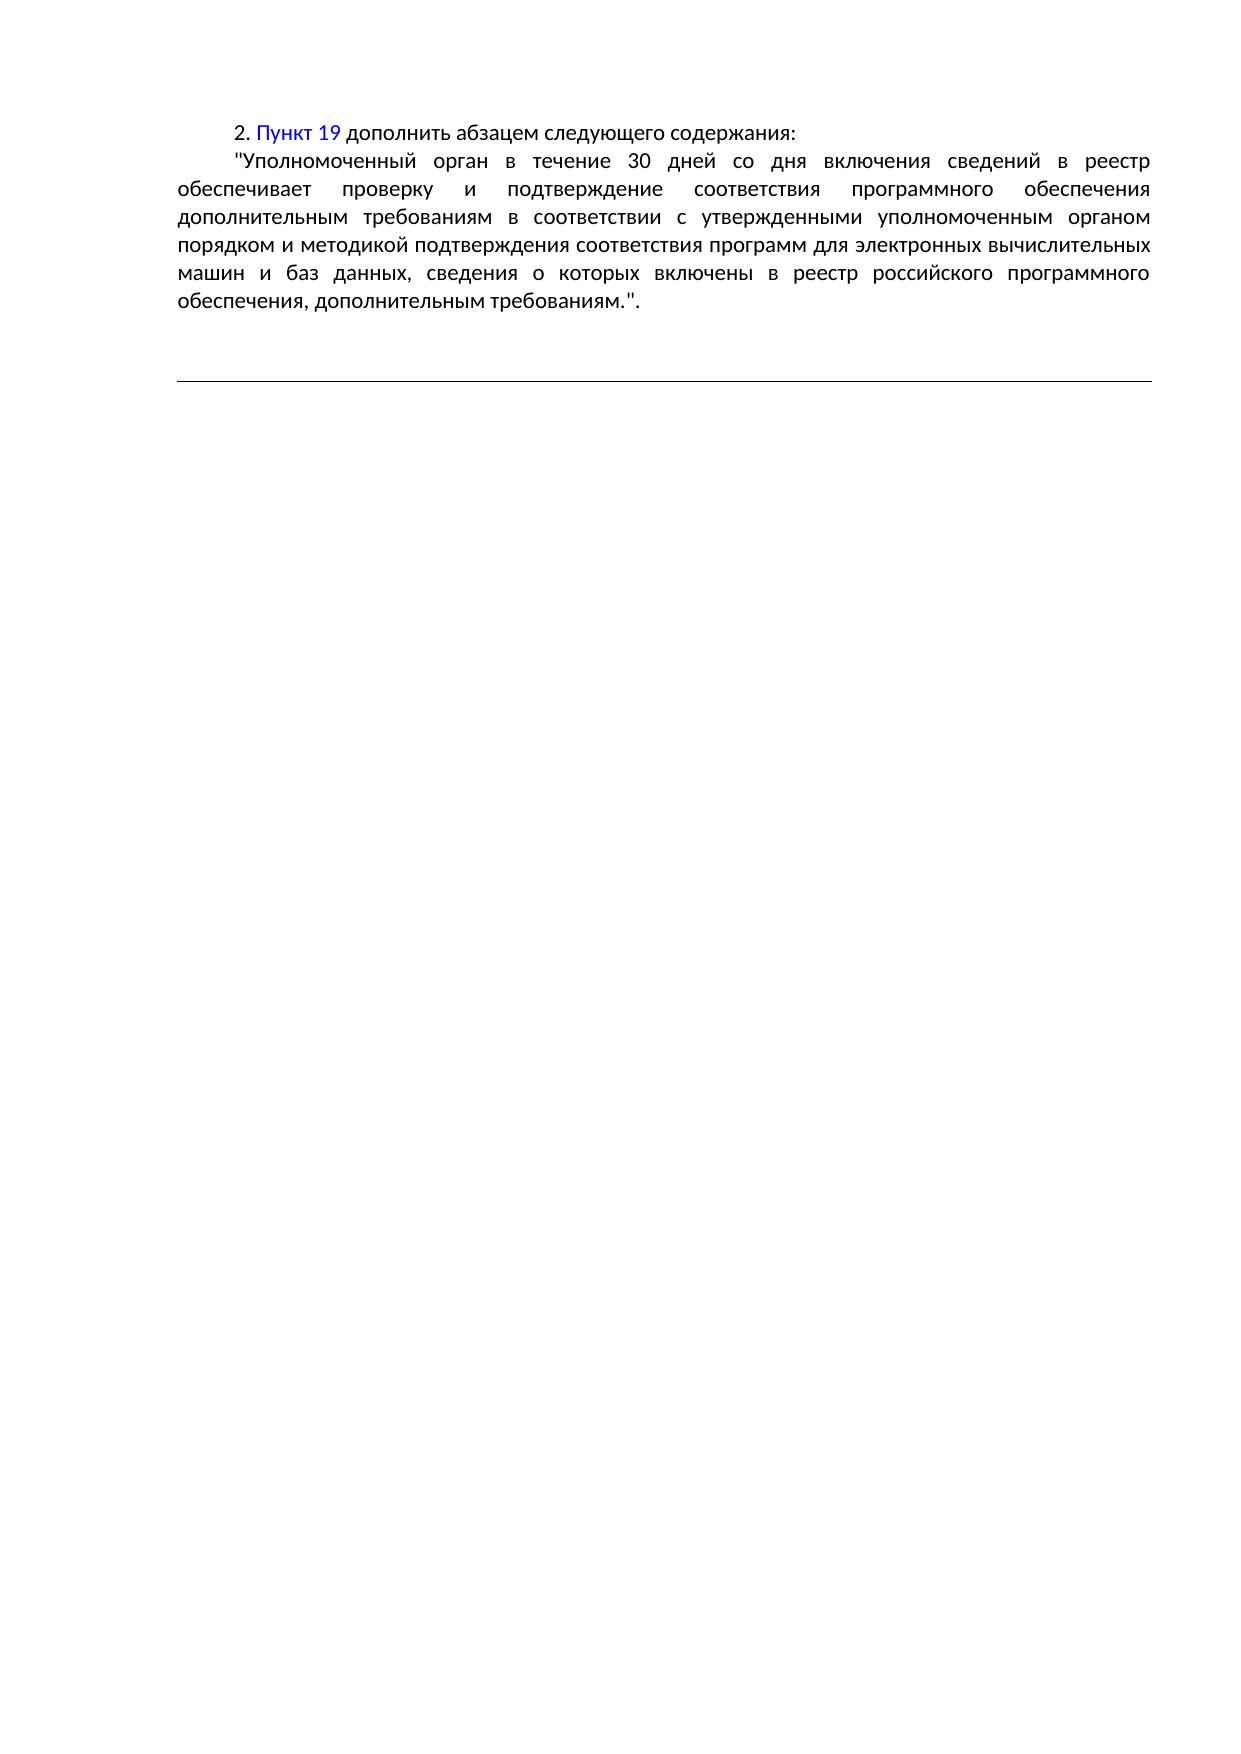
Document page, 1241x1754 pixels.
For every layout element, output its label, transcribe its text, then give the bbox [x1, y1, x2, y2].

text "Уполномоченный орган в течение 30 дней со дня включения сведений в реестр обеспечивает проверку и подтверждение соответствия программного обеспечения дополнительным требованиям в соответствии с утвержденными уполномоченным органом порядком и методикой подтверждения соответствия программ для электронных вычислительных машин и баз данных, сведения о которых включены в реестр российского программного обеспечения, дополнительным требованиям.". [177, 146, 1152, 314]
text 2. Пункт 19 дополнить абзацем следующего содержания: [177, 118, 1152, 146]
